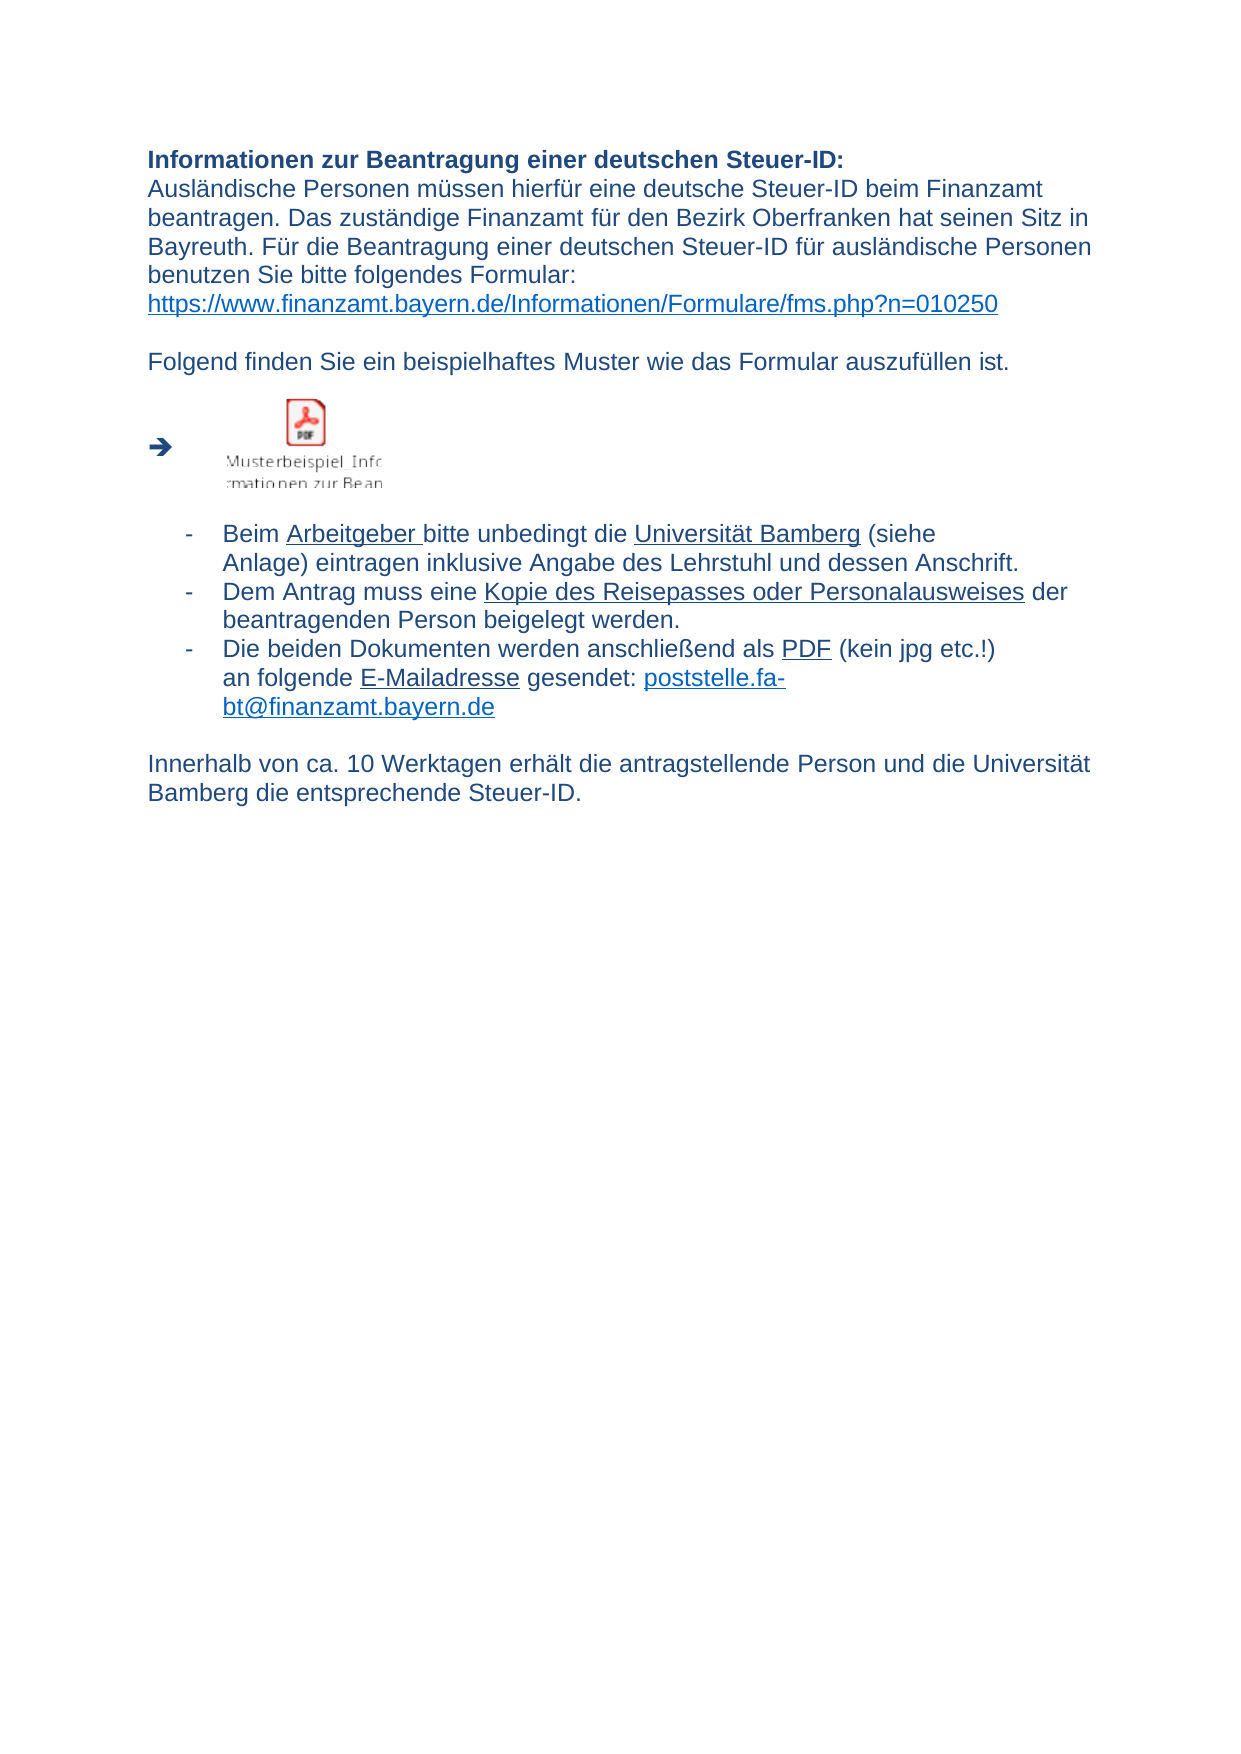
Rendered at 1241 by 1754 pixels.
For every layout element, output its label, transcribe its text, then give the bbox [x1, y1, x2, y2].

text Folgend finden Sie ein beispielhaftes Muster wie das Formular auszufüllen ist. [147, 347, 1103, 375]
text Ausländische Personen müssen hierfür eine deutsche Steuer-ID beim Finanzamt beantragen. Das zuständige Finanzamt für den Bezirk Oberfranken hat seinen Sitz in Bayreuth. Für die Beantragung einer deutschen Steuer-ID für ausländische Personen benutzen Sie bitte folgendes Formular: https://www.finanzamt.bayern.de/Informationen/Formulare/fms.php?n=010250 [147, 174, 1103, 318]
text Innerhalb von ca. 10 Werktagen erhält die antragstellende Person und die Universität Bamberg die entsprechende Steuer-ID. [147, 749, 1103, 807]
list Die beiden Dokumenten werden anschließend als PDF (kein jpg etc.!) an folgende E-Mailadresse gesendet: poststelle.fa-bt@finanzamt.bayern.de [185, 634, 1030, 721]
list Beim Arbeitgeber bitte unbedingt die Universität Bamberg (siehe Anlage) eintragen inklusive Angabe des Lehrstuhl und dessen Anschrift. [185, 519, 1028, 577]
title Informationen zur Beantragung einer deutschen Steuer-ID: [147, 145, 1103, 174]
list Dem Antrag muss eine Kopie des Reisepasses oder Personalausweises der beantragenden Person beigelegt werden. [185, 577, 1068, 634]
